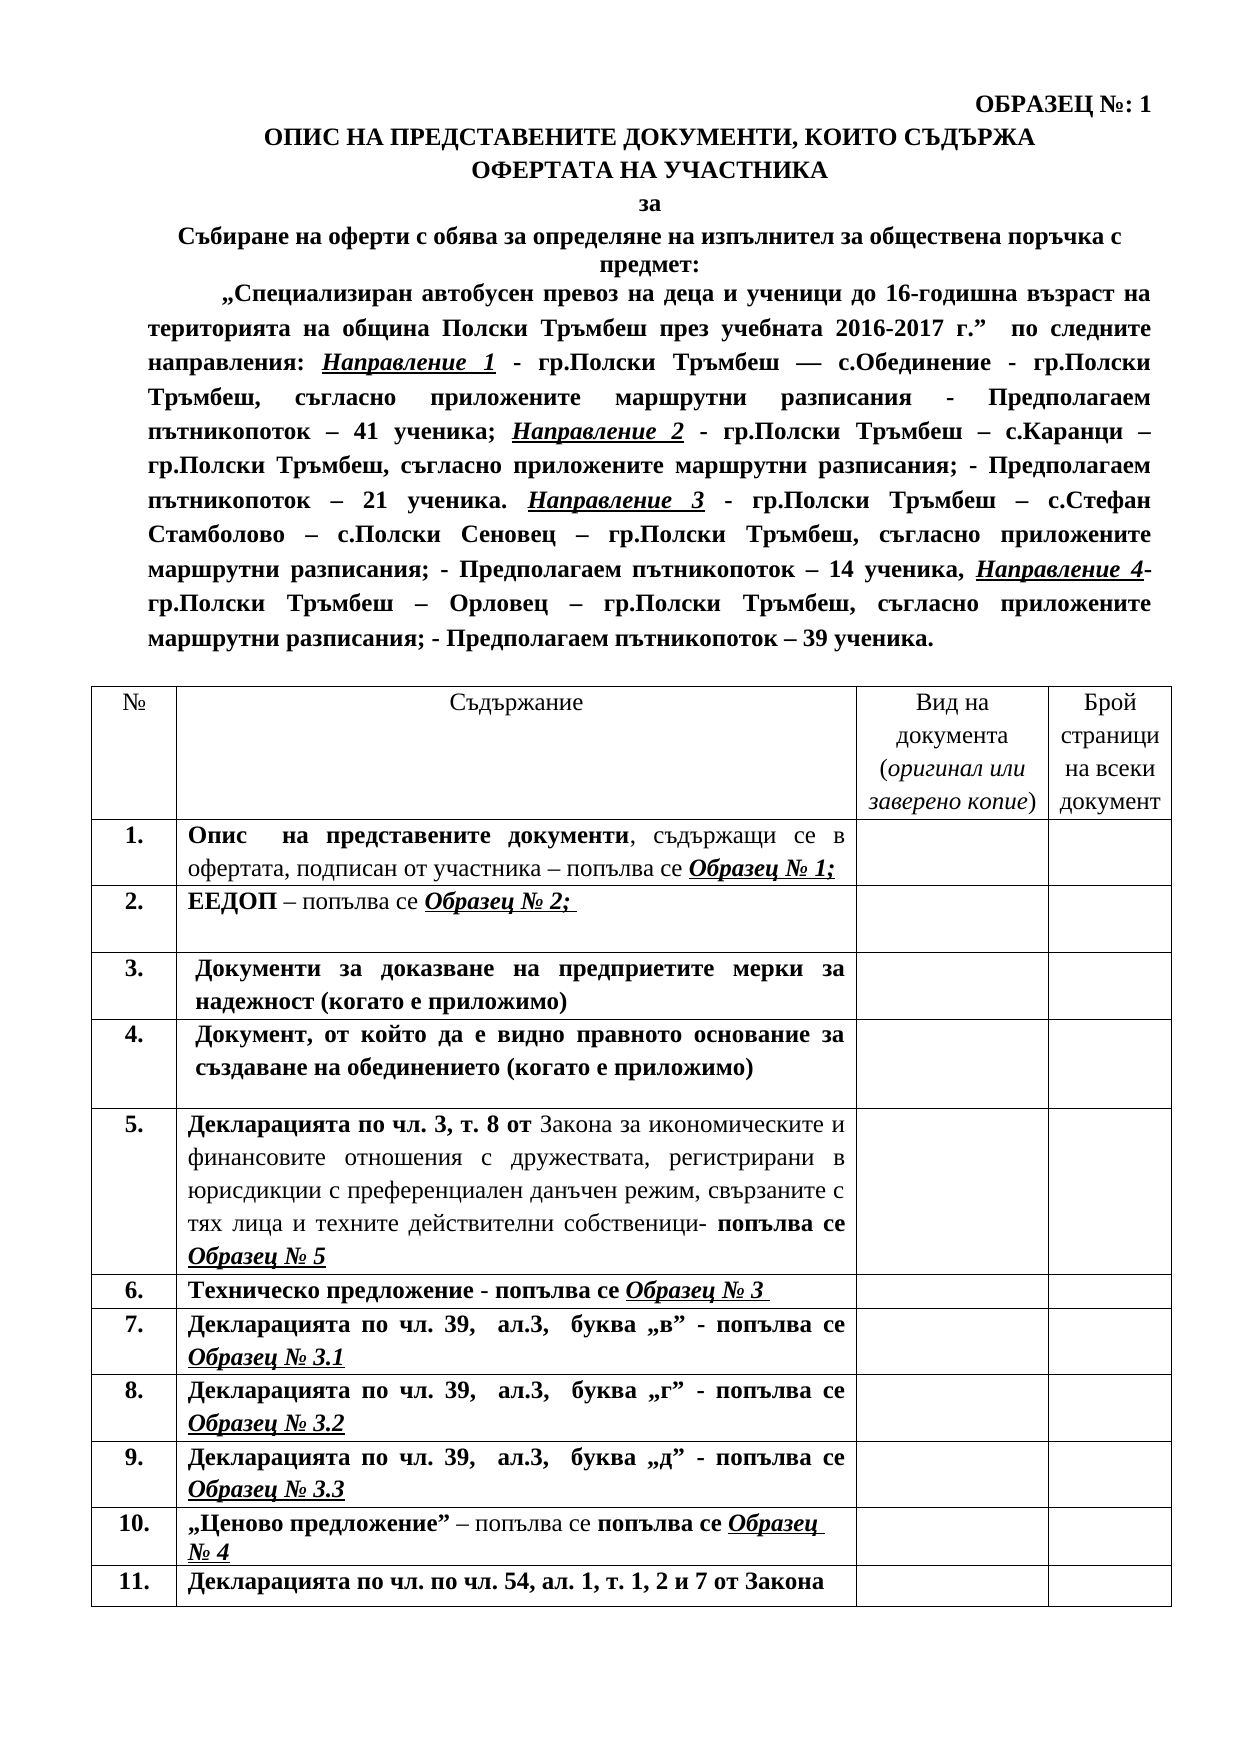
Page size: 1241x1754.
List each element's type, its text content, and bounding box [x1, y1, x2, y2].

table_cell Документи за доказване на предприетите мерки за надежност (когато е приложимо) [177, 953, 856, 1018]
table_cell 10. [92, 1508, 176, 1565]
table_cell [857, 1375, 1048, 1441]
table_cell [1049, 953, 1171, 1018]
table_cell [1049, 820, 1171, 885]
table_cell 5. [92, 1109, 176, 1274]
text ОБРАЗЕЦ №: 1 [148, 89, 1152, 117]
text за [148, 188, 1152, 216]
table_cell [1049, 1020, 1171, 1108]
table_header Брой страници на всеки документ [1049, 687, 1171, 819]
table_cell 6. [92, 1275, 176, 1308]
table_cell 9. [92, 1442, 176, 1507]
table_cell [1049, 1309, 1171, 1374]
table_cell 11. [92, 1566, 176, 1606]
table_cell [857, 1309, 1048, 1374]
table_cell [857, 820, 1048, 885]
table_cell [857, 1566, 1048, 1606]
table_cell Декларацията по чл. 39, ал.3, буква „в” - попълва се Образец № 3.1 [177, 1309, 856, 1374]
table_cell [857, 1442, 1048, 1507]
table_header № [92, 687, 176, 819]
table_cell [1049, 886, 1171, 952]
table_cell „Ценово предложение” – попълва се попълва се Образец № 4 [177, 1508, 856, 1565]
table_cell Опис на представените документи, съдържащи се в офертата, подписан от участника – попълва се Образец № 1; [177, 820, 856, 885]
table_cell Декларацията по чл. 3, т. 8 от Закона за икономическите и финансовите отношения с дружествата, регистрирани в юрисдикции с преференциален данъчен режим, свързаните с тях лица и техните действителни собственици- попълва се Образец № 5 [177, 1109, 856, 1274]
table_cell [857, 1020, 1048, 1108]
table_cell 1. [92, 820, 176, 885]
table_cell [1049, 1375, 1171, 1441]
table_cell 3. [92, 953, 176, 1018]
table_cell [1049, 1109, 1171, 1274]
table_cell 4. [92, 1020, 176, 1108]
text „Специализиран автобусен превоз на деца и ученици до 16-годишна възраст на територията на община Полски Тръмбеш през учебната 2016-2017 г.” по следните направления: Направление 1 - гр.Полски Тръмбеш –– с.Обединение - гр.Полски Тръмбеш, съгласно приложените маршрутни разписания - Предполагаем пътникопоток – 41 ученика; Направление 2 - гр.Полски Тръмбеш – с.Каранци – гр.Полски Тръмбеш, съгласно приложените маршрутни разписания; - Предполагаем пътникопоток – 21 ученика. Направление 3 - гр.Полски Тръмбеш – с.Стефан Стамболово – с.Полски Сеновец – гр.Полски Тръмбеш, съгласно приложените маршрутни разписания; - Предполагаем пътникопоток – 14 ученика, Направление 4- гр.Полски Тръмбеш – Орловец – гр.Полски Тръмбеш, съгласно приложените маршрутни разписания; - Предполагаем пътникопоток – 39 ученика. [148, 278, 1152, 652]
text Събиране на оферти с обява за определяне на изпълнител за обществена поръчка с предмет: [148, 221, 1152, 278]
table_cell [857, 1109, 1048, 1274]
table_cell Документ, от който да е видно правното основание за създаване на обединението (когато е приложимо) [177, 1020, 856, 1108]
table_cell [857, 1508, 1048, 1565]
table_cell [857, 953, 1048, 1018]
table_cell [1049, 1566, 1171, 1606]
table_cell [1049, 1442, 1171, 1507]
table_cell 8. [92, 1375, 176, 1441]
table_header Вид на документа (оригинал или заверено копие) [857, 687, 1048, 819]
table_cell ЕЕДОП – попълва се Образец № 2; [177, 886, 856, 952]
text ОПИС НА ПРЕДСТАВЕНИТЕ ДОКУМЕНТИ, КОИТО СЪДЪРЖА [148, 122, 1152, 150]
table_cell Техническо предложение - попълва се Образец № 3 [177, 1275, 856, 1308]
table_cell [1049, 1275, 1171, 1308]
table_header Съдържание [177, 687, 856, 819]
table_cell [1049, 1508, 1171, 1565]
table_cell 7. [92, 1309, 176, 1374]
text ОФЕРТАТА НА УЧАСТНИКА [148, 155, 1152, 183]
table_cell [857, 1275, 1048, 1308]
table_cell Декларацията по чл. 39, ал.3, буква „д” - попълва се Образец № 3.3 [177, 1442, 856, 1507]
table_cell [177, 1566, 856, 1606]
table_cell Декларацията по чл. 39, ал.3, буква „г” - попълва се Образец № 3.2 [177, 1375, 856, 1441]
table_cell [857, 886, 1048, 952]
table_cell 2. [92, 886, 176, 952]
